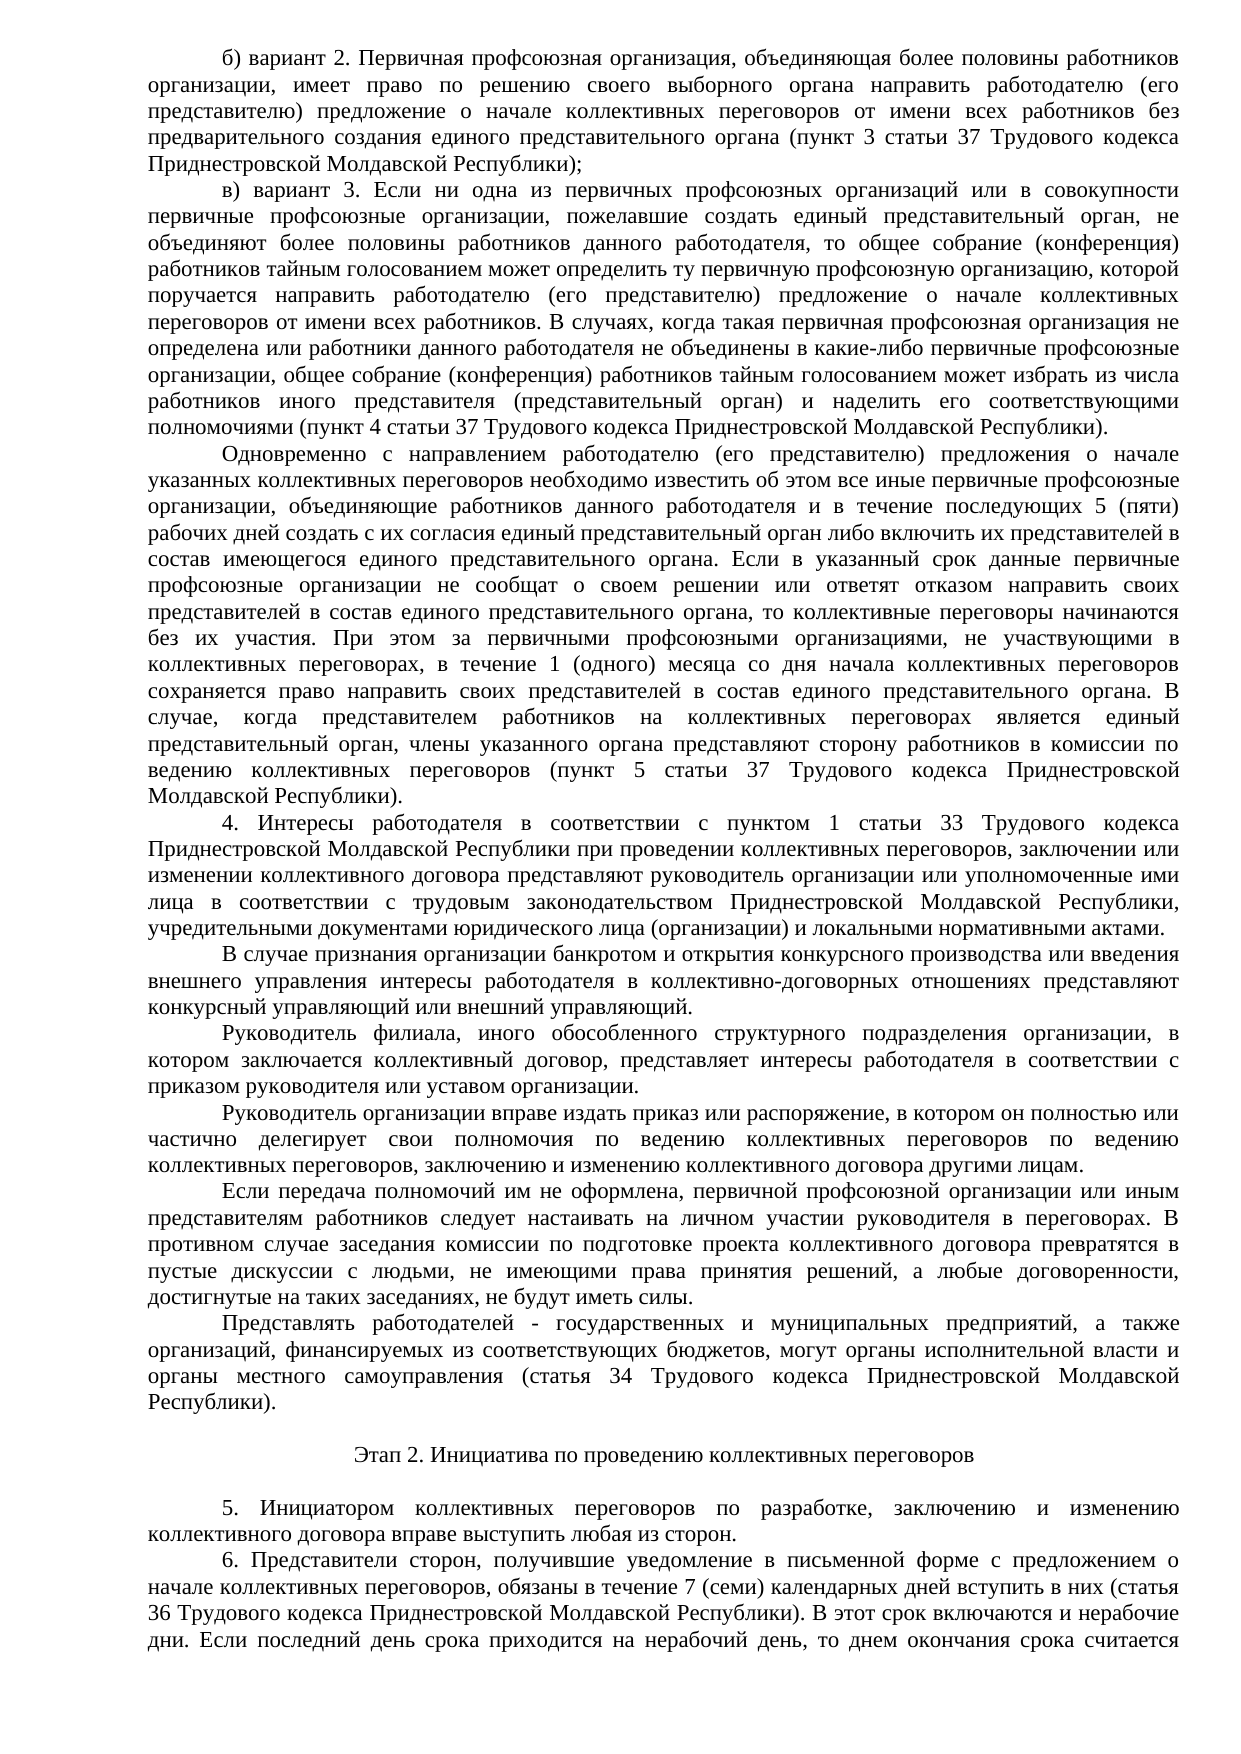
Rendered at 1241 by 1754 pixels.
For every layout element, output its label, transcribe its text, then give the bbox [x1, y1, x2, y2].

text 4. Интересы работодателя в соответствии с пунктом 1 статьи 33 Трудового кодекса Приднестровской Молдавской Республики при проведении коллективных переговоров, заключении или изменении коллективного договора представляют руководитель организации или уполномоченные ими лица в соответствии с трудовым законодательством Приднестровской Молдавской Республики, учредительными документами юридического лица (организации) и локальными нормативными актами. [148, 809, 1181, 940]
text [148, 1547, 1181, 1652]
text В случае признания организации банкротом и открытия конкурсного производства или введения внешнего управления интересы работодателя в коллективно-договорных отношениях представляют конкурсный управляющий или внешний управляющий. [148, 940, 1181, 1019]
text Представлять работодателей - государственных и муниципальных предприятий, а также организаций, финансируемых из соответствующих бюджетов, могут органы исполнительной власти и органы местного самоуправления (статья 34 Трудового кодекса Приднестровской Молдавской Республики). [148, 1309, 1181, 1415]
text 5. Инициатором коллективных переговоров по разработке, заключению и изменению коллективного договора вправе выступить любая из сторон. [148, 1494, 1181, 1547]
text Одновременно с направлением работодателю (его представителю) предложения о начале указанных коллективных переговоров необходимо известить об этом все иные первичные профсоюзные организации, объединяющие работников данного работодателя и в течение последующих 5 (пяти) рабочих дней создать с их согласия единый представительный орган либо включить их представителей в состав имеющегося единого представительного органа. Если в указанный срок данные первичные профсоюзные организации не сообщат о своем решении или ответят отказом направить своих представителей в состав единого представительного органа, то коллективные переговоры начинаются без их участия. При этом за первичными профсоюзными организациями, не участвующими в коллективных переговорах, в течение 1 (одного) месяца со дня начала коллективных переговоров сохраняется право направить своих представителей в состав единого представительного органа. В случае, когда представителем работников на коллективных переговорах является единый представительный орган, члены указанного органа представляют сторону работников в комиссии по ведению коллективных переговоров (пункт 5 статьи 37 Трудового кодекса Приднестровской Молдавской Республики). [148, 440, 1181, 809]
text Этап 2. Инициатива по проведению коллективных переговоров [148, 1441, 1181, 1467]
text в) вариант 3. Если ни одна из первичных профсоюзных организаций или в совокупности первичные профсоюзные организации, пожелавшие создать единый представительный орган, не объединяют более половины работников данного работодателя, то общее собрание (конференция) работников тайным голосованием может определить ту первичную профсоюзную организацию, которой поручается направить работодателю (его представителю) предложение о начале коллективных переговоров от имени всех работников. В случаях, когда такая первичная профсоюзная организация не определена или работники данного работодателя не объединены в какие-либо первичные профсоюзные организации, общее собрание (конференция) работников тайным голосованием может избрать из числа работников иного представителя (представительный орган) и наделить его соответствующими полномочиями (пункт 4 статьи 37 Трудового кодекса Приднестровской Молдавской Республики). [148, 176, 1181, 440]
text Руководитель организации вправе издать приказ или распоряжение, в котором он полностью или частично делегирует свои полномочия по ведению коллективных переговоров по ведению коллективных переговоров, заключению и изменению коллективного договора другими лицам. [148, 1098, 1181, 1178]
text б) вариант 2. Первичная профсоюзная организация, объединяющая более половины работников организации, имеет право по решению своего выборного органа направить работодателю (его представителю) предложение о начале коллективных переговоров от имени всех работников без предварительного создания единого представительного органа (пункт 3 статьи 37 Трудового кодекса Приднестровской Молдавской Республики); [148, 44, 1181, 176]
text Если передача полномочий им не оформлена, первичной профсоюзной организации или иным представителям работников следует настаивать на личном участии руководителя в переговорах. В противном случае заседания комиссии по подготовке проекта коллективного договора превратятся в пустые дискуссии с людьми, не имеющими права принятия решений, а любые договоренности, достигнутые на таких заседаниях, не будут иметь силы. [148, 1178, 1181, 1309]
text Руководитель филиала, иного обособленного структурного подразделения организации, в котором заключается коллективный договор, представляет интересы работодателя в соответствии с приказом руководителя или уставом организации. [148, 1019, 1181, 1098]
